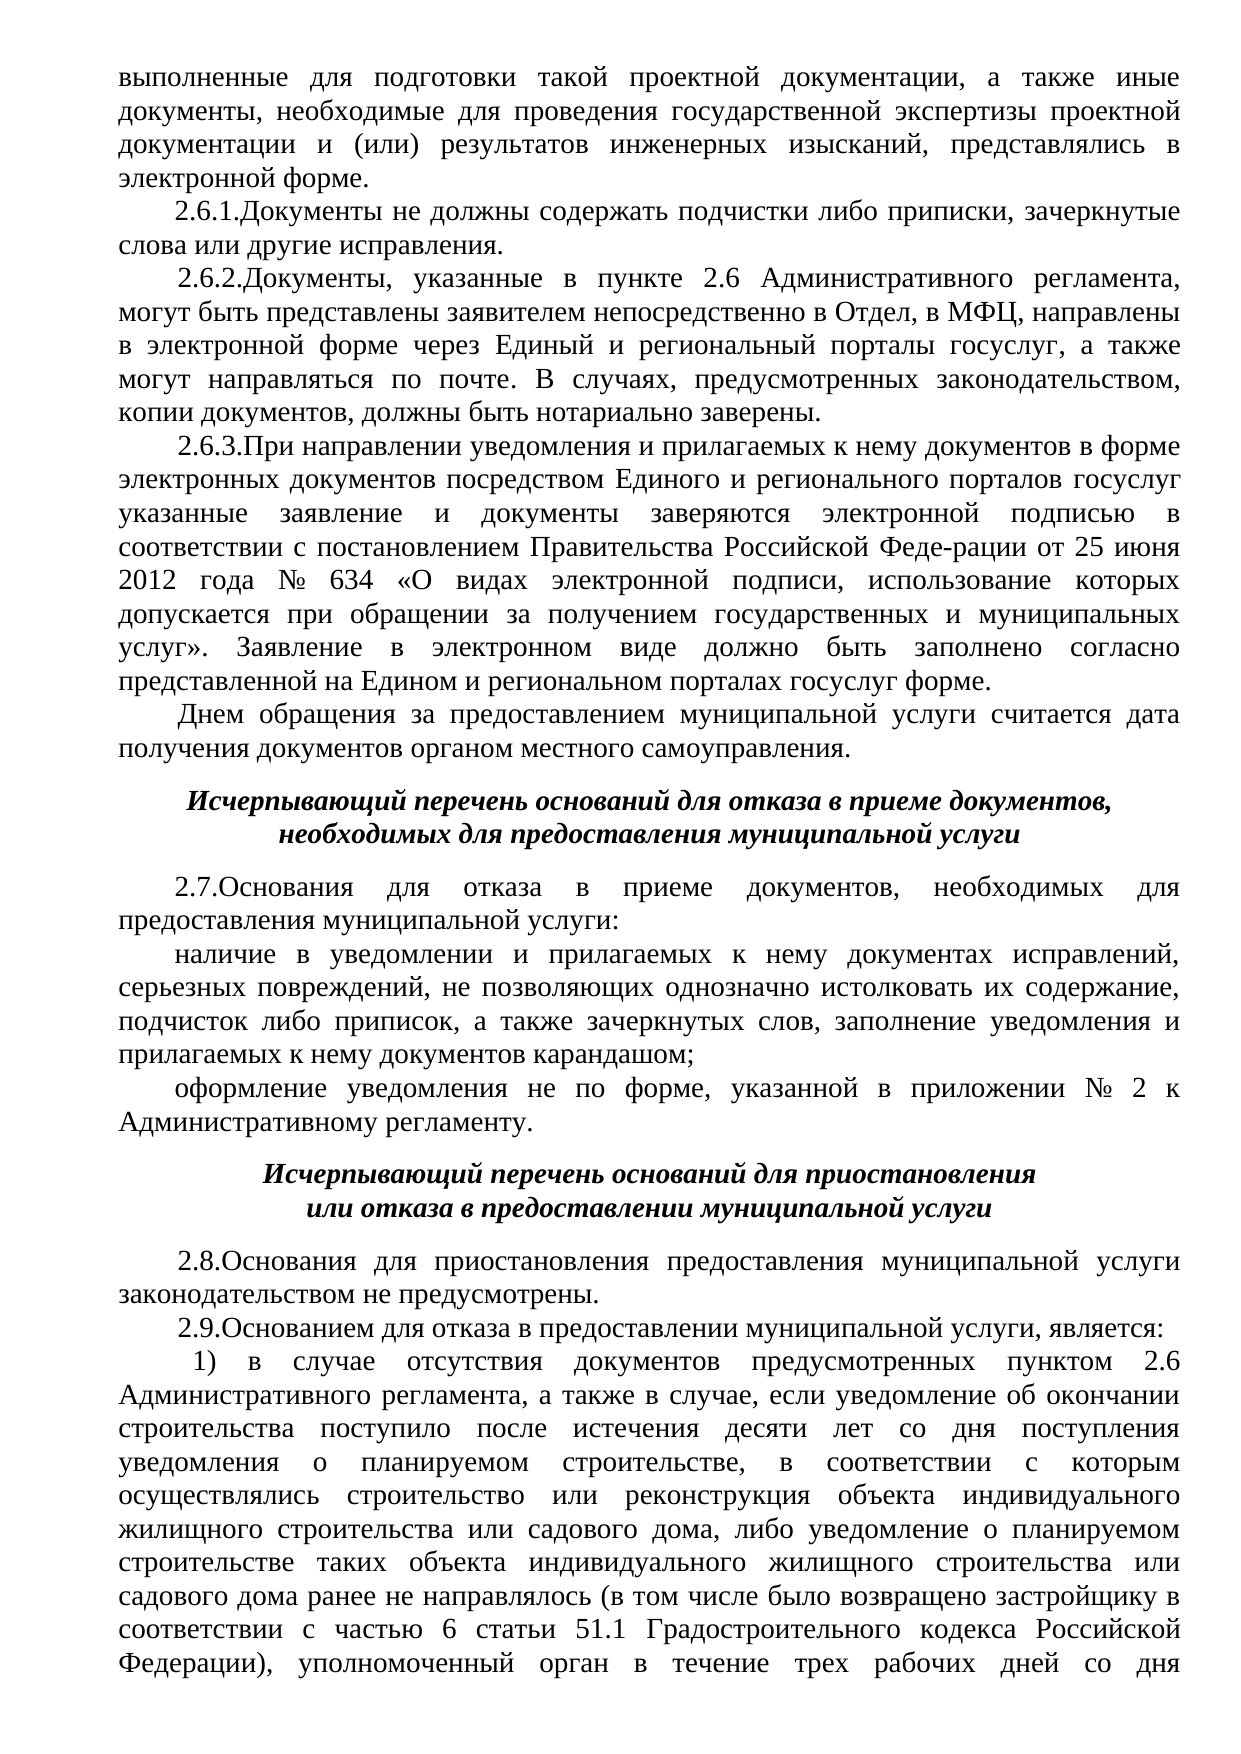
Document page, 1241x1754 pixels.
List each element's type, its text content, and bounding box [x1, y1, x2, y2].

text оформление уведомления не по форме, указанной в приложении № 2 к Административному регламенту. [118, 1070, 1181, 1137]
text Исчерпывающий перечень оснований для отказа в приеме документов, необходимых для предоставления муниципальной услуги [118, 783, 1181, 850]
text Исчерпывающий перечень оснований для приостановления [118, 1156, 1181, 1190]
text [118, 1343, 1181, 1679]
text или отказа в предоставлении муниципальной услуги [118, 1190, 1181, 1223]
text 2.7.Основания для отказа в приеме документов, необходимых для предоставления муниципальной услуги: [118, 869, 1181, 936]
text наличие в уведомлении и прилагаемых к нему документах исправлений, серьезных повреждений, не позволяющих однозначно истолковать их содержание, подчисток либо приписок, а также зачеркнутых слов, заполнение уведомления и прилагаемых к нему документов карандашом; [118, 936, 1181, 1070]
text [118, 59, 1181, 193]
text 2.6.3.При направлении уведомления и прилагаемых к нему документов в форме электронных документов посредством Единого и регионального порталов госуслуг указанные заявление и документы заверяются электронной подписью в соответствии с постановлением Правительства Российской Феде-рации от 25 июня 2012 года № 634 «О видах электронной подписи, использование которых допускается при обращении за получением государственных и муниципальных услуг». Заявление в электронном виде должно быть заполнено согласно представленной на Едином и региональном порталах госуслуг форме. [118, 428, 1181, 696]
text 2.8.Основания для приостановления предоставления муниципальной услуги законодательством не предусмотрены. [118, 1243, 1181, 1310]
text 2.6.2.Документы, указанные в пункте 2.6 Административного регламента, могут быть представлены заявителем непосредственно в Отдел, в МФЦ, направлены в электронной форме через Единый и региональный порталы госуслуг, а также могут направляться по почте. В случаях, предусмотренных законодательством, копии документов, должны быть нотариально заверены. [118, 260, 1181, 428]
text 2.6.1.Документы не должны содержать подчистки либо приписки, зачеркнутые слова или другие исправления. [118, 193, 1181, 260]
text Днем обращения за предоставлением муниципальной услуги считается дата получения документов органом местного самоуправления. [118, 696, 1181, 763]
text 2.9.Основанием для отказа в предоставлении муниципальной услуги, является: [118, 1310, 1181, 1343]
